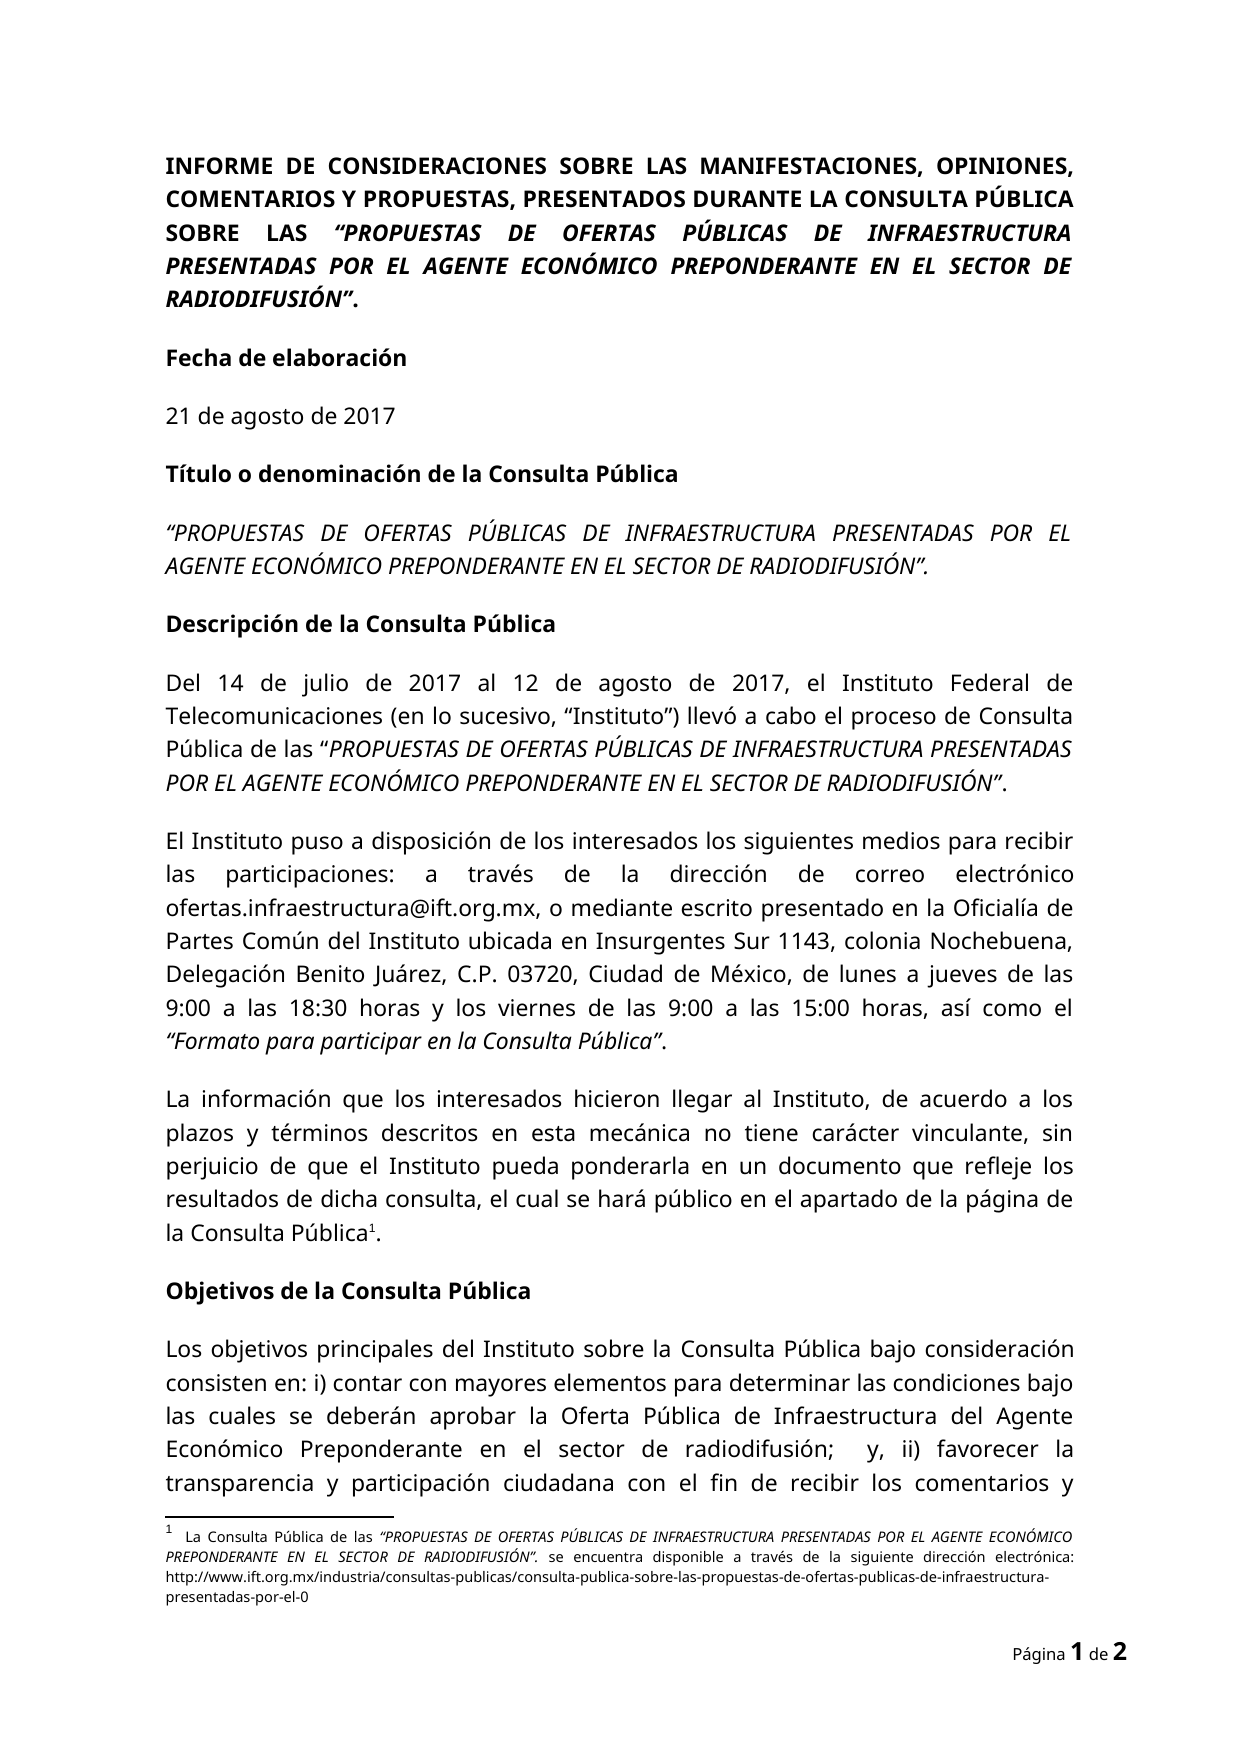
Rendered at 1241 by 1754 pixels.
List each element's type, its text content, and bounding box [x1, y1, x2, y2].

text Del 14 de julio de 2017 al 12 de agosto de 2017, el Instituto Federal de Telecomunicaciones (en lo sucesivo, “Instituto”) llevó a cabo el proceso de Consulta Pública de las “PROPUESTAS DE OFERTAS PÚBLICAS DE INFRAESTRUCTURA PRESENTADAS POR EL AGENTE ECONÓMICO PREPONDERANTE EN EL SECTOR DE RADIODIFUSIÓN”. [165, 664, 1075, 798]
text Fecha de elaboración [165, 339, 1075, 373]
text Título o denominación de la Consulta Pública [165, 456, 1075, 489]
text INFORME DE CONSIDERACIONES SOBRE LAS MANIFESTACIONES, OPINIONES, COMENTARIOS Y PROPUESTAS, PRESENTADOS DURANTE LA CONSULTA PÚBLICA SOBRE LAS “PROPUESTAS DE OFERTAS PÚBLICAS DE INFRAESTRUCTURA PRESENTADAS POR EL AGENTE ECONÓMICO PREPONDERANTE EN EL SECTOR DE RADIODIFUSIÓN”. [165, 148, 1075, 314]
text Descripción de la Consulta Pública [165, 606, 1075, 639]
text “PROPUESTAS DE OFERTAS PÚBLICAS DE INFRAESTRUCTURA PRESENTADAS POR EL AGENTE ECONÓMICO PREPONDERANTE EN EL SECTOR DE RADIODIFUSIÓN”. [165, 514, 1075, 581]
text El Instituto puso a disposición de los interesados los siguientes medios para recibir las participaciones: a través de la dirección de correo electrónico ofertas.infraestructura@ift.org.mx, o mediante escrito presentado en la Oficialía de Partes Común del Instituto ubicada en Insurgentes Sur 1143, colonia Nochebuena, Delegación Benito Juárez, C.P. 03720, Ciudad de México, de lunes a jueves de las 9:00 a las 18:30 horas y los viernes de las 9:00 a las 15:00 horas, así como el “Formato para participar en la Consulta Pública”. [165, 823, 1075, 1056]
text La información que los interesados hicieron llegar al Instituto, de acuerdo a los plazos y términos descritos en esta mecánica no tiene carácter vinculante, sin perjuicio de que el Instituto pueda ponderarla en un documento que refleje los resultados de dicha consulta, el cual se hará público en el apartado de la página de la Consulta Pública. [165, 1081, 1075, 1248]
text 21 de agosto de 2017 [165, 398, 1075, 431]
text Objetivos de la Consulta Pública [165, 1273, 1075, 1306]
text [165, 1331, 1075, 1498]
